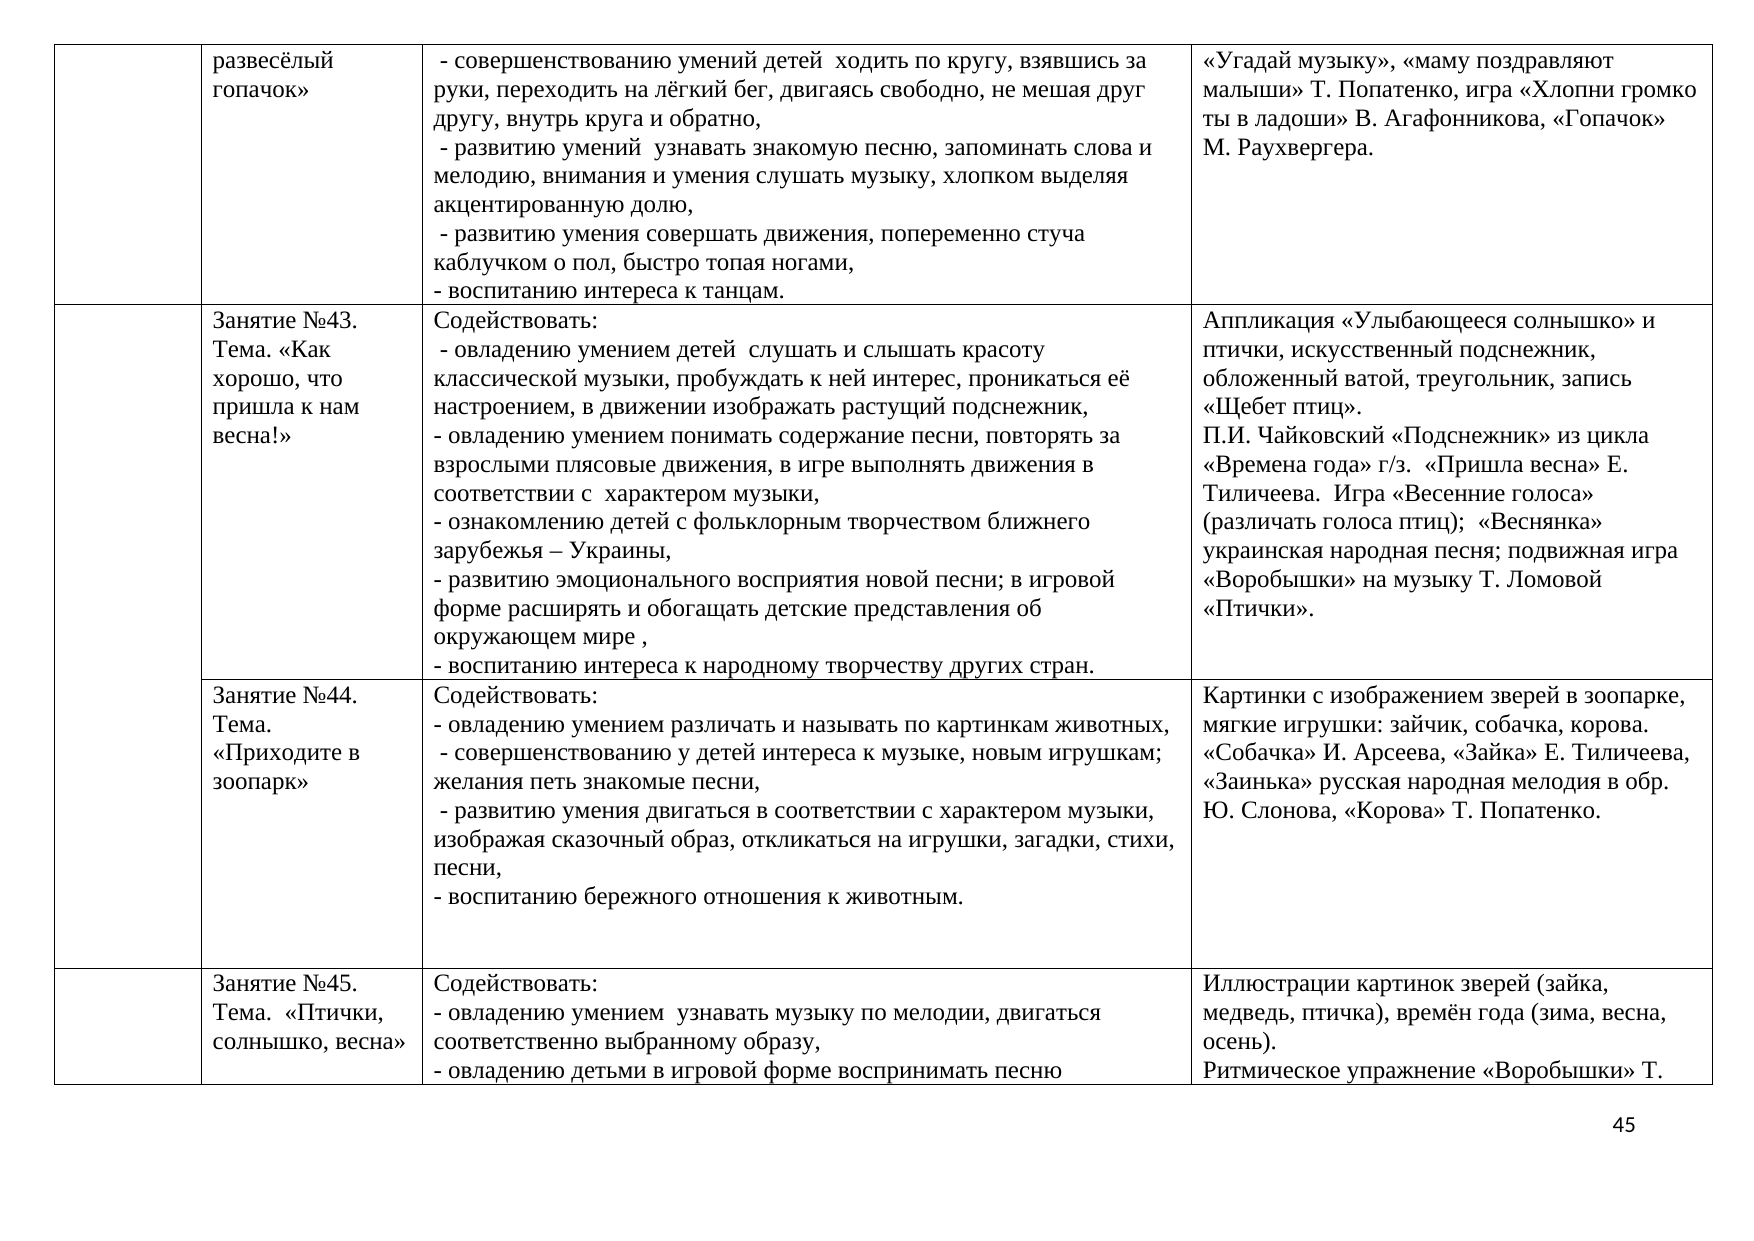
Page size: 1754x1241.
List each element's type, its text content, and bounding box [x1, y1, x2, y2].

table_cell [202, 45, 422, 304]
table_cell [55, 305, 201, 967]
table_cell Занятие №44. Тема. «Приходите в зоопарк» [202, 680, 422, 967]
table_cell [423, 969, 1191, 1083]
table_cell Картинки с изображением зверей в зоопарке, мягкие игрушки: зайчик, собачка, корова. «Собачка» И. Арсеева, «Зайка» Е. Тиличеева, «Заинька» русская народная мелодия в обр. Ю. Слонова, «Корова» Т. Попатенко. [1192, 680, 1712, 967]
table_cell [55, 969, 201, 1083]
table_cell Содействовать: - овладению умением детей слушать и слышать красоту классической музыки, пробуждать к ней интерес, проникаться её настроением, в движении изображать растущий подснежник, - овладению умением понимать содержание песни, повторять за взрослыми плясовые движения, в игре выполнять движения в соответствии с характером музыки, - ознакомлению детей с фольклорным творчеством ближнего зарубежья – Украины, - развитию эмоционального восприятия новой песни; в игровой форме расширять и обогащать детские представления об окружающем мире , - воспитанию интереса к народному творчеству других стран. [423, 305, 1191, 679]
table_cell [1192, 969, 1712, 1083]
table_cell Содействовать: - овладению умением различать и называть по картинкам животных, - совершенствованию у детей интереса к музыке, новым игрушкам; желания петь знакомые песни, - развитию умения двигаться в соответствии с характером музыки, изображая сказочный образ, откликаться на игрушки, загадки, стихи, песни, - воспитанию бережного отношения к животным. [423, 680, 1191, 967]
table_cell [423, 45, 1191, 304]
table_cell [1192, 45, 1712, 304]
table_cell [202, 969, 422, 1083]
table_cell Аппликация «Улыбающееся солнышко» и птички, искусственный подснежник, обложенный ватой, треугольник, запись «Щебет птиц». П.И. Чайковский «Подснежник» из цикла «Времена года» г/з. «Пришла весна» Е. Тиличеева. Игра «Весенние голоса» (различать голоса птиц); «Веснянка» украинская народная песня; подвижная игра «Воробышки» на музыку Т. Ломовой «Птички». [1192, 305, 1712, 679]
table_cell Занятие №43. Тема. «Как хорошо, что пришла к нам весна!» [202, 305, 422, 679]
